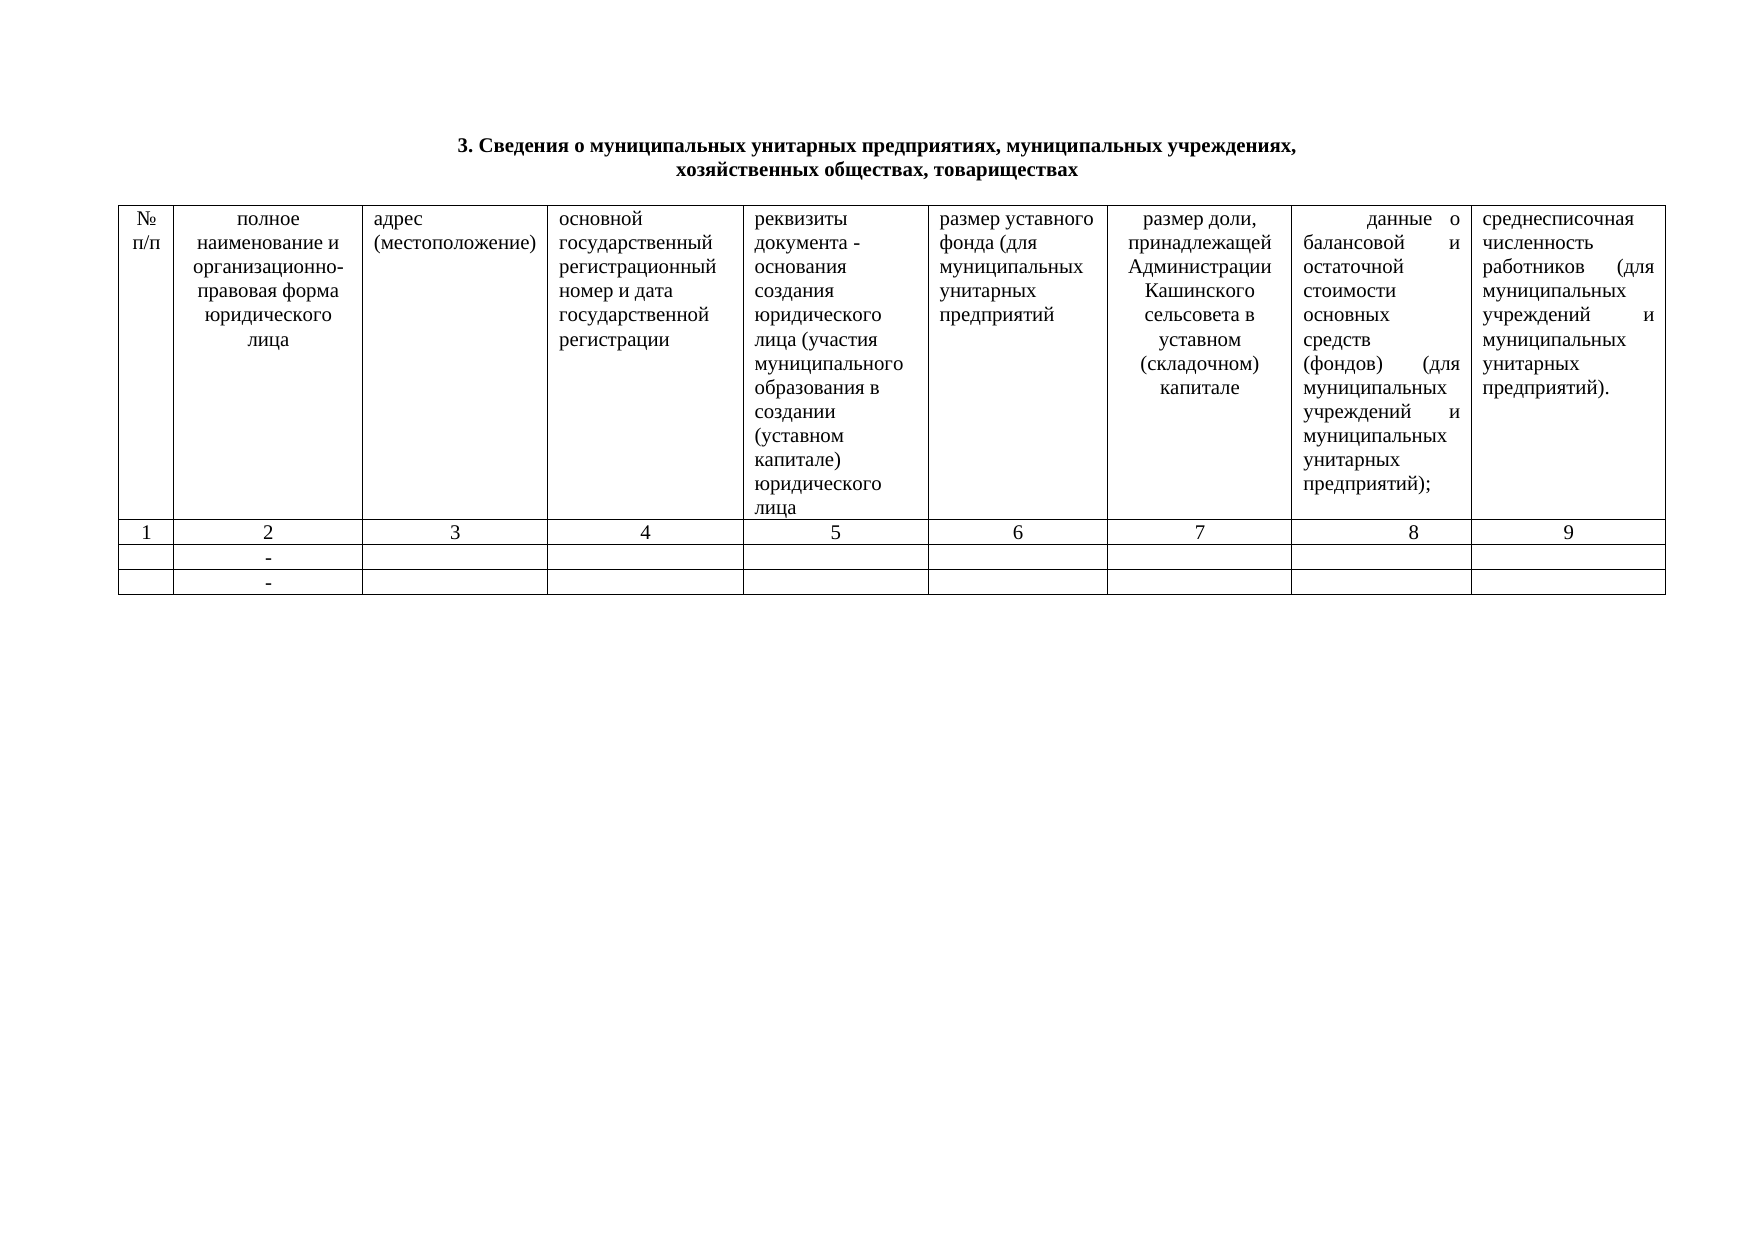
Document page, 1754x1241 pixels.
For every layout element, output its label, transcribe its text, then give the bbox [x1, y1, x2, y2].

table_cell [119, 545, 173, 569]
table_cell [744, 570, 928, 594]
table_cell [1472, 570, 1665, 594]
table_header адрес (местоположение) [363, 206, 547, 519]
table_header полное наименование и организационно-правовая форма юридического лица [174, 206, 362, 519]
table_header № п/п [119, 206, 173, 519]
table_cell 3 [363, 520, 547, 544]
table_cell 1 [119, 520, 173, 544]
text хозяйственных обществах, товариществах [118, 157, 1636, 181]
table_cell [1292, 570, 1471, 594]
table_header основной государственный регистрационный номер и дата государственной регистрации [548, 206, 743, 519]
table_cell [548, 545, 743, 569]
table_cell 6 [929, 520, 1107, 544]
table_cell [119, 570, 173, 594]
table_cell [548, 570, 743, 594]
table_cell [1292, 545, 1471, 569]
table_header реквизиты документа - основания создания юридического лица (участия муниципального образования в создании (уставном капитале) юридического лица [744, 206, 928, 519]
table_cell 8 [1292, 520, 1471, 544]
table_cell 4 [548, 520, 743, 544]
text 3. Сведения о муниципальных унитарных предприятиях, муниципальных учреждениях, [118, 133, 1636, 157]
table_cell 5 [744, 520, 928, 544]
table_cell [929, 570, 1107, 594]
table_cell [744, 545, 928, 569]
table_cell [1108, 545, 1291, 569]
table_header данные о балансовой и остаточной стоимости основных средств (фондов) (для муниципальных учреждений и муниципальных унитарных предприятий); [1292, 206, 1471, 519]
table_cell [363, 570, 547, 594]
table_cell [1472, 545, 1665, 569]
table_header среднесписочная численность работников (для муниципальных учреждений и муниципальных унитарных предприятий). [1472, 206, 1665, 519]
table_cell [929, 545, 1107, 569]
table_cell [363, 545, 547, 569]
table_cell 7 [1108, 520, 1291, 544]
table_cell - [174, 545, 362, 569]
table_cell 9 [1472, 520, 1665, 544]
table_cell [1108, 570, 1291, 594]
table_cell - [174, 570, 362, 594]
table_cell 2 [174, 520, 362, 544]
table_header размер уставного фонда (для муниципальных унитарных предприятий [929, 206, 1107, 519]
table_header размер доли, принадлежащей Администрации Кашинского сельсовета в уставном (складочном) капитале [1108, 206, 1291, 519]
